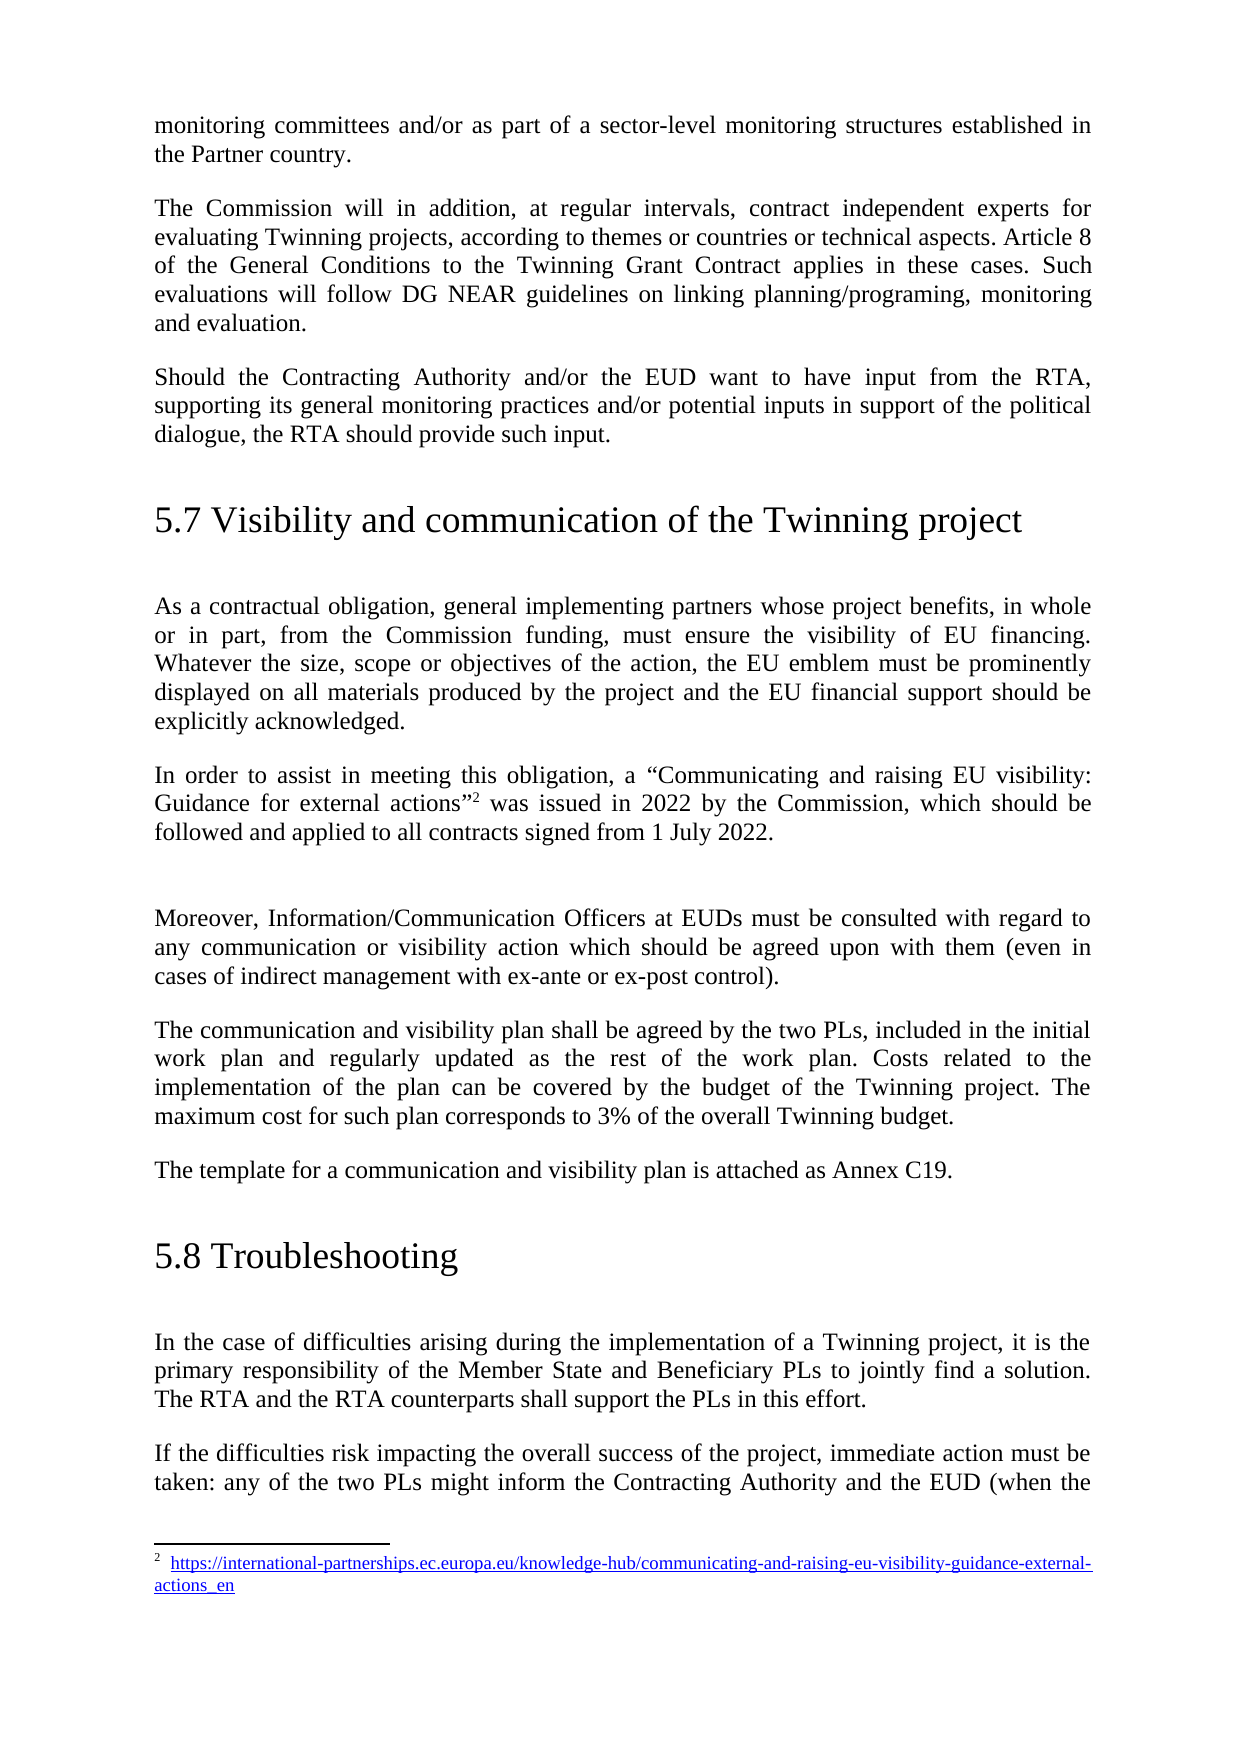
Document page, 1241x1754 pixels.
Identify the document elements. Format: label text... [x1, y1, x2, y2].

text Should the Contracting Authority and/or the EUD want to have input from the RTA, supporting its general monitoring practices and/or potential inputs in support of the political dialogue, the RTA should provide such input. [154, 362, 1092, 448]
text In the case of difficulties arising during the implementation of a Twinning project, it is the primary responsibility of the Member State and Beneficiary PLs to jointly find a solution. The RTA and the RTA counterparts shall support the PLs in this effort. [154, 1327, 1092, 1413]
text In order to assist in meeting this obligation, a “Communicating and raising EU visibility: Guidance for external actions” was issued in 2022 by the Commission, which should be followed and applied to all contracts signed from 1 July 2022. [154, 760, 1092, 846]
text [154, 1438, 1092, 1495]
text The Commission will in addition, at regular intervals, contract independent experts for evaluating Twinning projects, according to themes or countries or technical aspects. Article 8 of the General Conditions to the Twinning Grant Contract applies in these cases. Such evaluations will follow DG NEAR guidelines on linking planning/programing, monitoring and evaluation. [154, 193, 1092, 337]
text The template for a communication and visibility plan is attached as Annex C19. [154, 1155, 1092, 1183]
subtitle 5.7 Visibility and communication of the Twinning project [154, 498, 1092, 541]
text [154, 110, 1092, 168]
text Moreover, Information/Communication Officers at EUDs must be consulted with regard to any communication or visibility action which should be agreed upon with them (even in cases of indirect management with ex-ante or ex-post control). [154, 903, 1092, 990]
text The communication and visibility plan shall be agreed by the two PLs, included in the initial work plan and regularly updated as the rest of the work plan. Costs related to the implementation of the plan can be covered by the budget of the Twinning project. The maximum cost for such plan corresponds to 3% of the overall Twinning budget. [154, 1015, 1092, 1130]
text As a contractual obligation, general implementing partners whose project benefits, in whole or in part, from the Commission funding, must ensure the visibility of EU financing. Whatever the size, scope or objectives of the action, the EU emblem must be prominently displayed on all materials produced by the project and the EU financial support should be explicitly acknowledged. [154, 591, 1092, 735]
subtitle 5.8 Troubleshooting [154, 1233, 1092, 1277]
